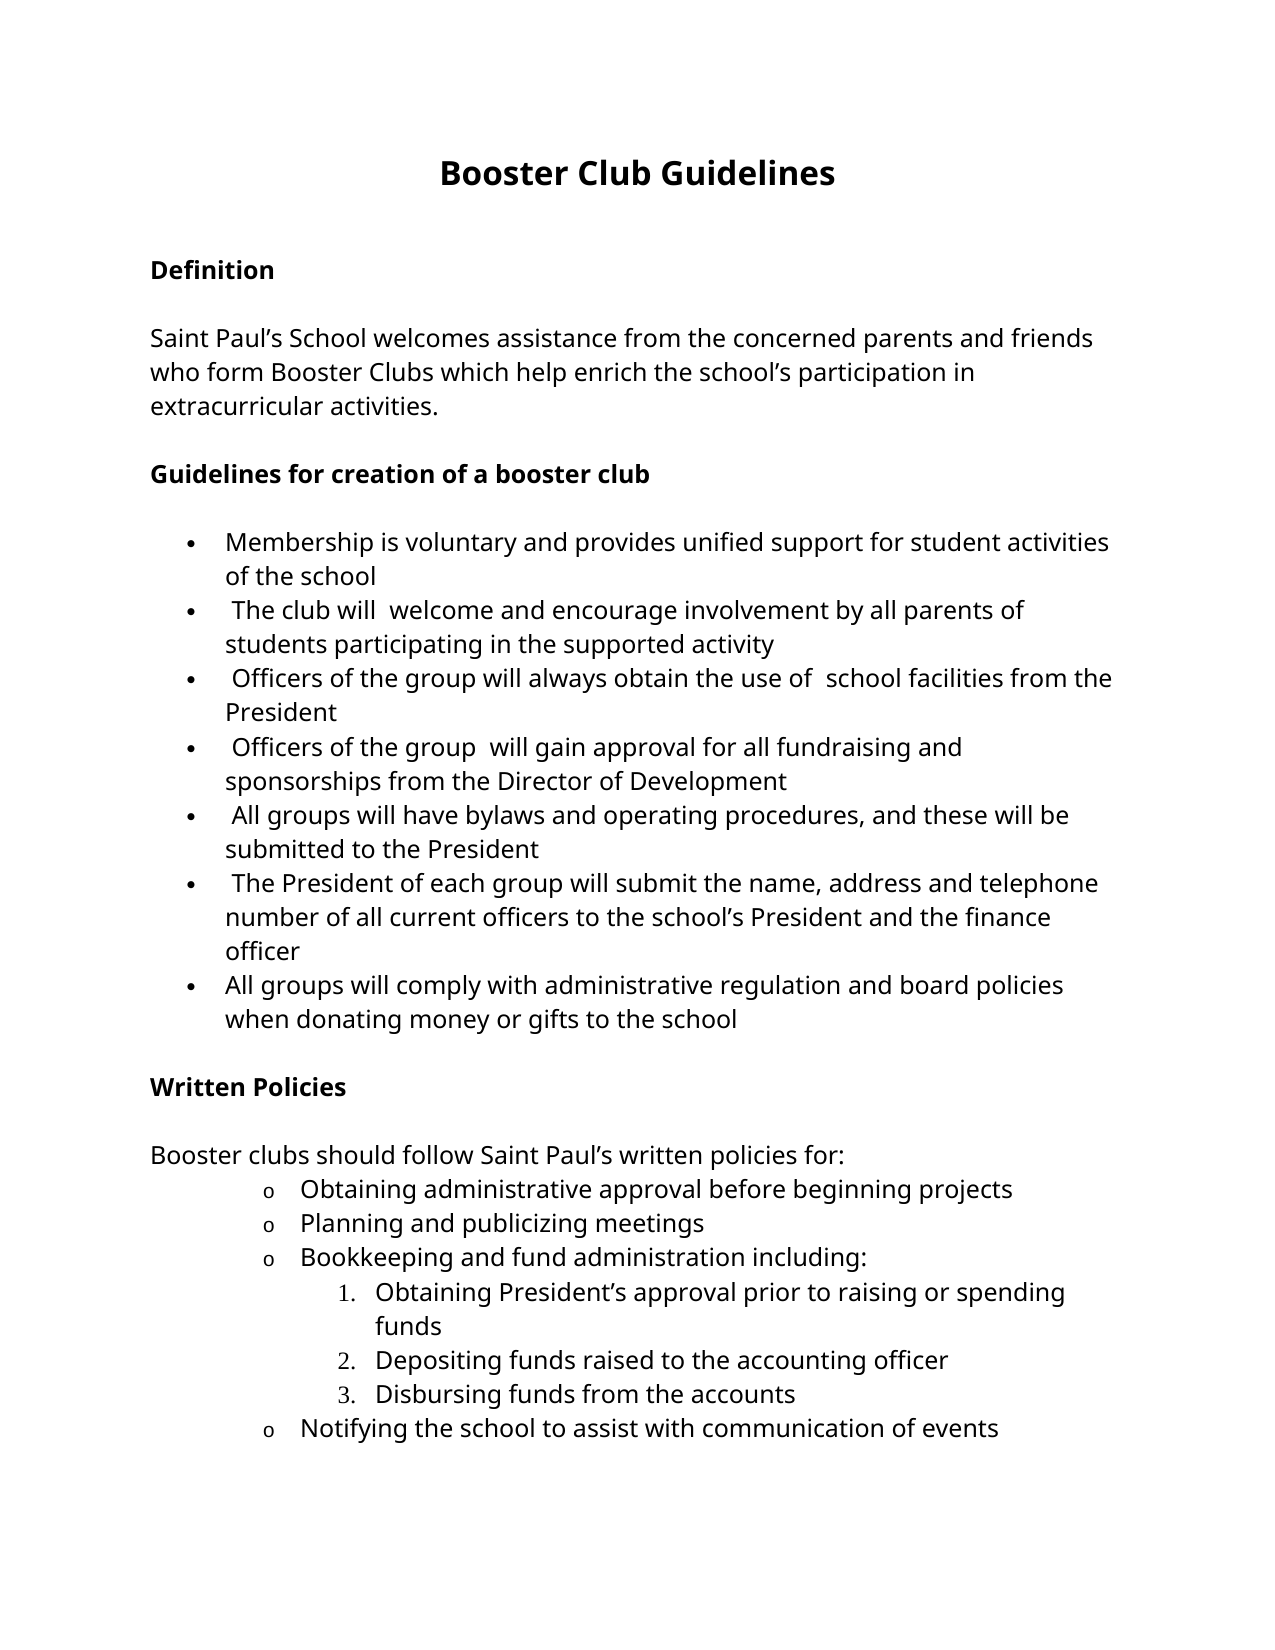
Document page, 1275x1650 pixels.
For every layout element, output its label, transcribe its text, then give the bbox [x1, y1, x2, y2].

text Booster Club Guidelines [150, 150, 1125, 195]
text Saint Paul’s School welcomes assistance from the concerned parents and friends who form Booster Clubs which help enrich the school’s participation in extracurricular activities. [150, 320, 1125, 423]
list All groups will comply with administrative regulation and board policies when donating money or gifts to the school [187, 968, 1125, 1036]
text Written Policies [150, 1070, 1125, 1104]
text Guidelines for creation of a booster club [150, 457, 1125, 491]
list Planning and publicizing meetings [262, 1206, 1125, 1240]
list The President of each group will submit the name, address and telephone number of all current officers to the school’s President and the finance officer [187, 865, 1125, 968]
list All groups will have bylaws and operating procedures, and these will be submitted to the President [187, 797, 1125, 865]
list Obtaining administrative approval before beginning projects [262, 1172, 1125, 1206]
list Obtaining President’s approval prior to raising or spending funds [337, 1274, 1125, 1342]
list Disbursing funds from the accounts [337, 1376, 1125, 1410]
list Notifying the school to assist with communication of events [262, 1410, 1125, 1444]
list Membership is voluntary and provides unified support for student activities of the school [187, 525, 1125, 593]
list The club will welcome and encourage involvement by all parents of students participating in the supported activity [187, 593, 1125, 661]
list Bookkeeping and fund administration including: [262, 1240, 1125, 1274]
text Booster clubs should follow Saint Paul’s written policies for: [150, 1138, 1125, 1172]
list Depositing funds raised to the accounting officer [337, 1342, 1125, 1376]
text Definition [150, 252, 1125, 286]
list Officers of the group will always obtain the use of school facilities from the President [187, 661, 1125, 729]
list Officers of the group will gain approval for all fundraising and sponsorships from the Director of Development [187, 729, 1125, 797]
